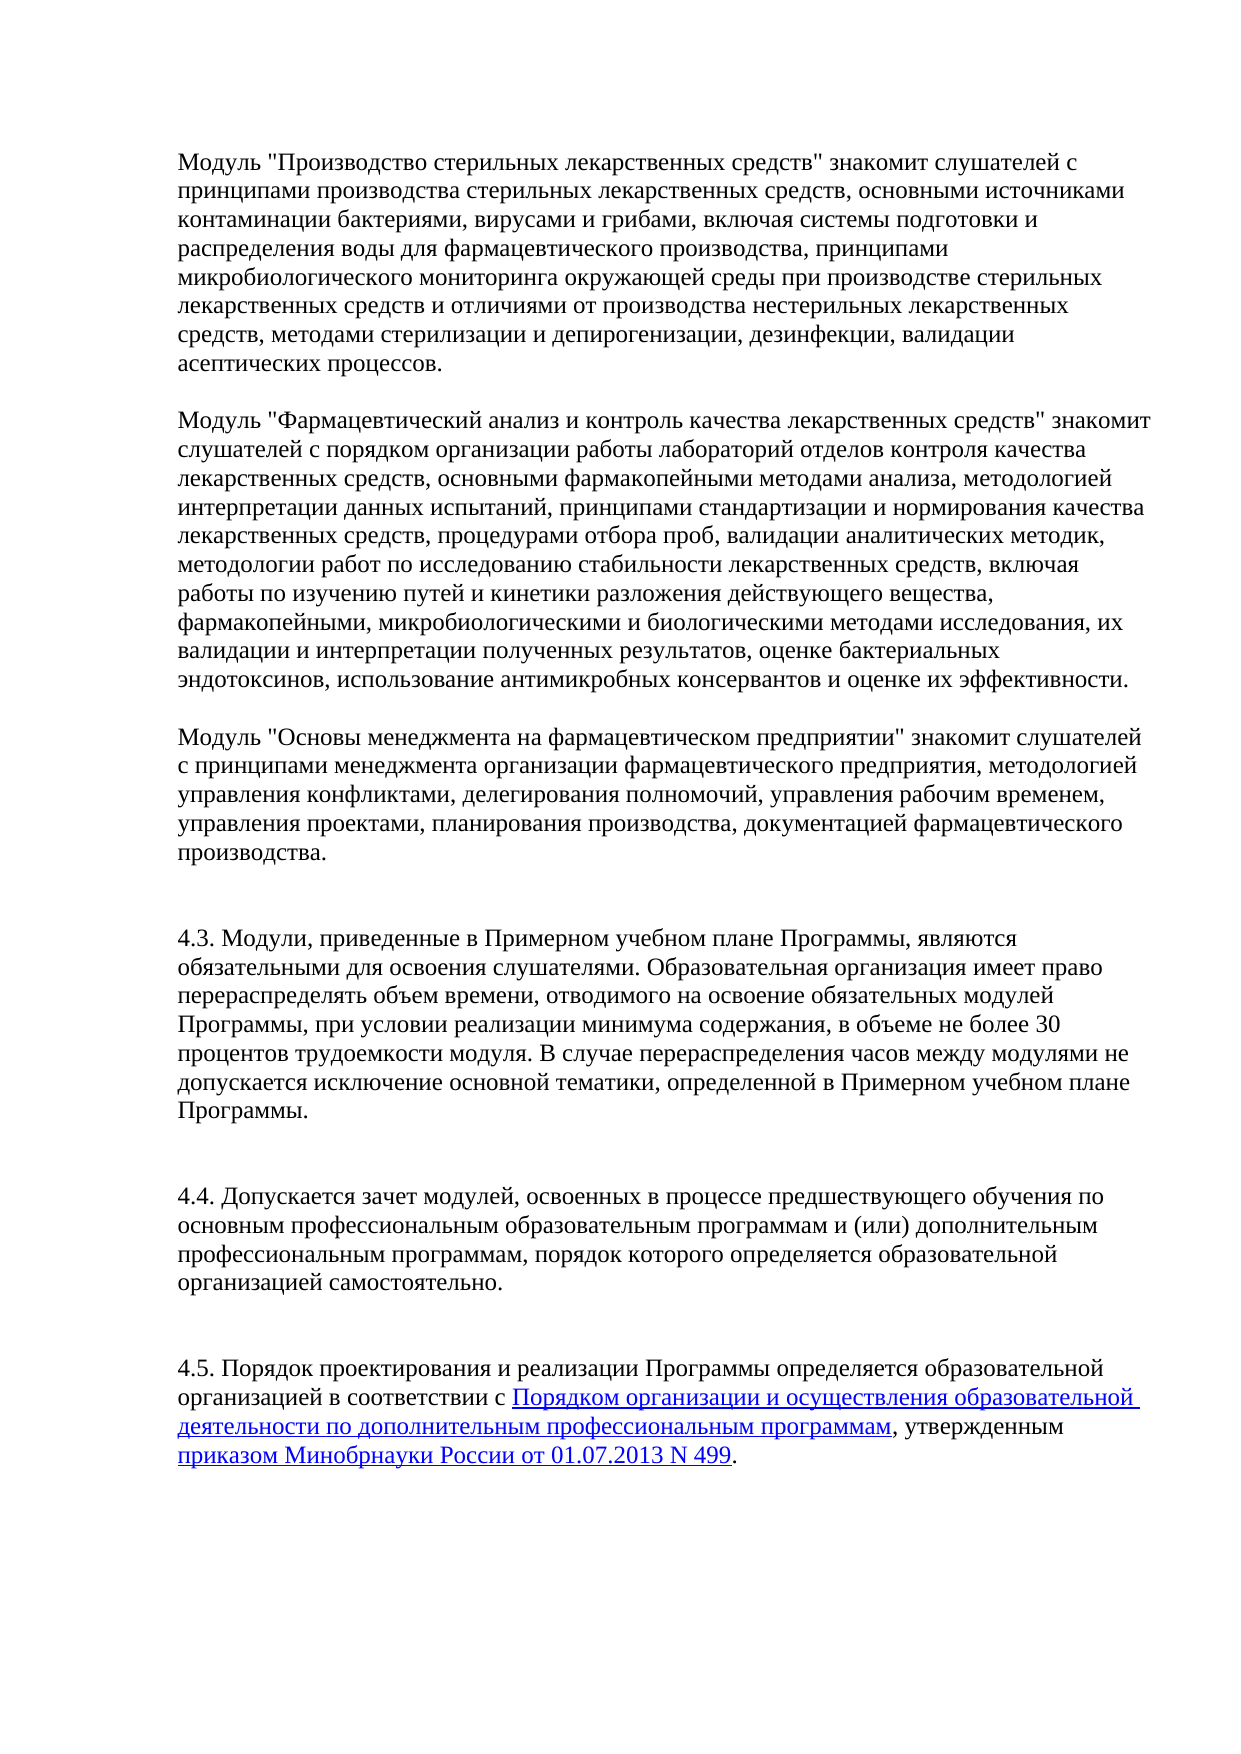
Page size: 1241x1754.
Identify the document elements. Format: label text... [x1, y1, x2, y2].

text 4.3. Модули, приведенные в Примерном учебном плане Программы, являются обязательными для освоения слушателями. Образовательная организация имеет право перераспределять объем времени, отводимого на освоение обязательных модулей Программы, при условии реализации минимума содержания, в объеме не более 30 процентов трудоемкости модуля. В случае перераспределения часов между модулями не допускается исключение основной тематики, определенной в Примерном учебном плане Программы. [177, 923, 1152, 1152]
text 4.5. Порядок проектирования и реализации Программы определяется образовательной организацией в соответствии с Порядком организации и осуществления образовательной деятельности по дополнительным профессиональным программам, утвержденным приказом Минобрнауки России от 01.07.2013 N 499. [177, 1353, 1152, 1525]
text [177, 118, 1152, 894]
text 4.4. Допускается зачет модулей, освоенных в процессе предшествующего обучения по основным профессиональным образовательным программам и (или) дополнительным профессиональным программам, порядок которого определяется образовательной организацией самостоятельно. [177, 1181, 1152, 1324]
